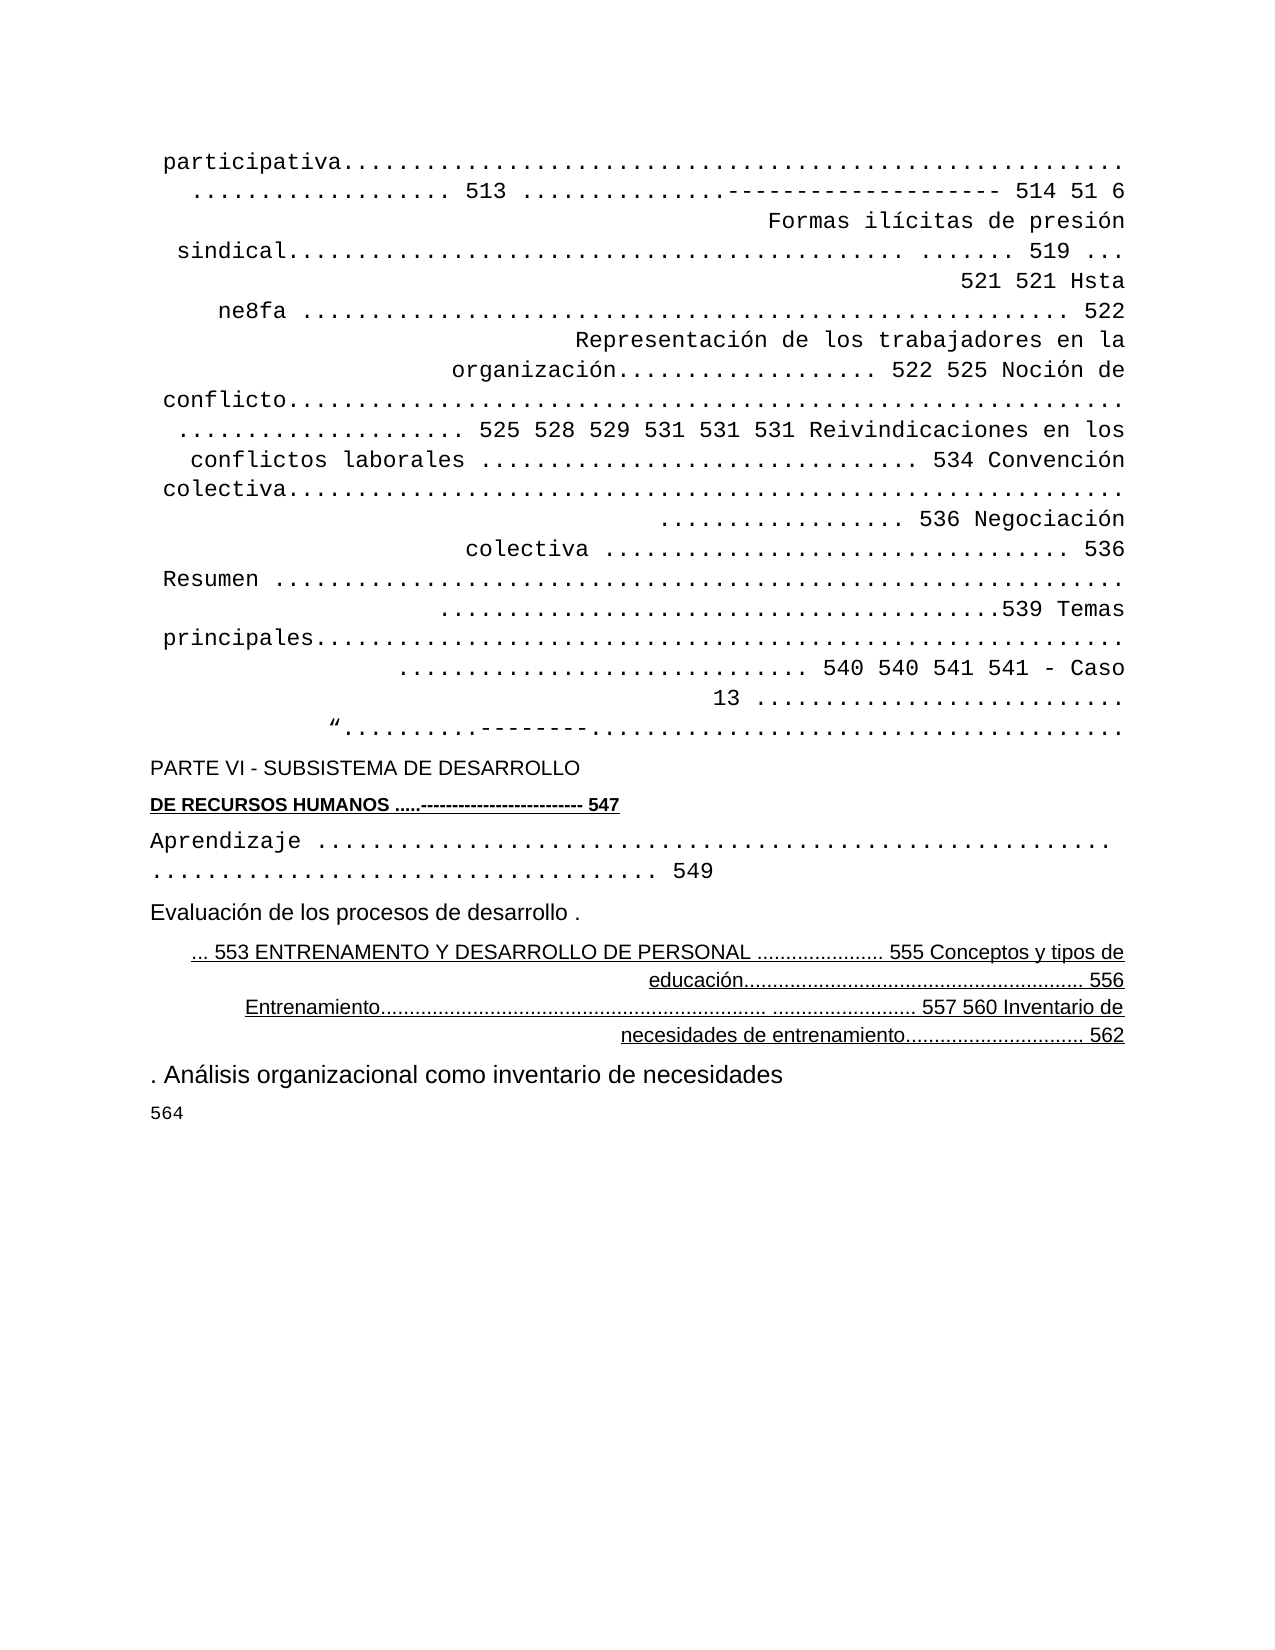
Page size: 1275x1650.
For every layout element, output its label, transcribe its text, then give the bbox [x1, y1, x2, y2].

text 564 [150, 1104, 1125, 1125]
text DE RECURSOS HUMANOS .....-------------------------- 547 [150, 794, 1125, 816]
text Evaluación de los procesos de desarrollo . [150, 899, 1125, 926]
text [150, 150, 1125, 742]
text ... 553 ENTRENAMENTO Y DESARROLLO DE PERSONAL ...................... 555 Conceptos y tipos de educación........................................................... 556 Εntrenamiento................................................................... ......................... 557 560 Inventario de necesidades de entrenamiento............................... 562 [150, 940, 1125, 1046]
text . Análisis organizacional como inventario de necesidades [150, 1060, 1125, 1089]
text Αprendizaje ............................................................................................... 549 [150, 829, 1125, 885]
text PARTE VI - SUBSISTEMA DE DESARROLLO [150, 756, 1125, 780]
